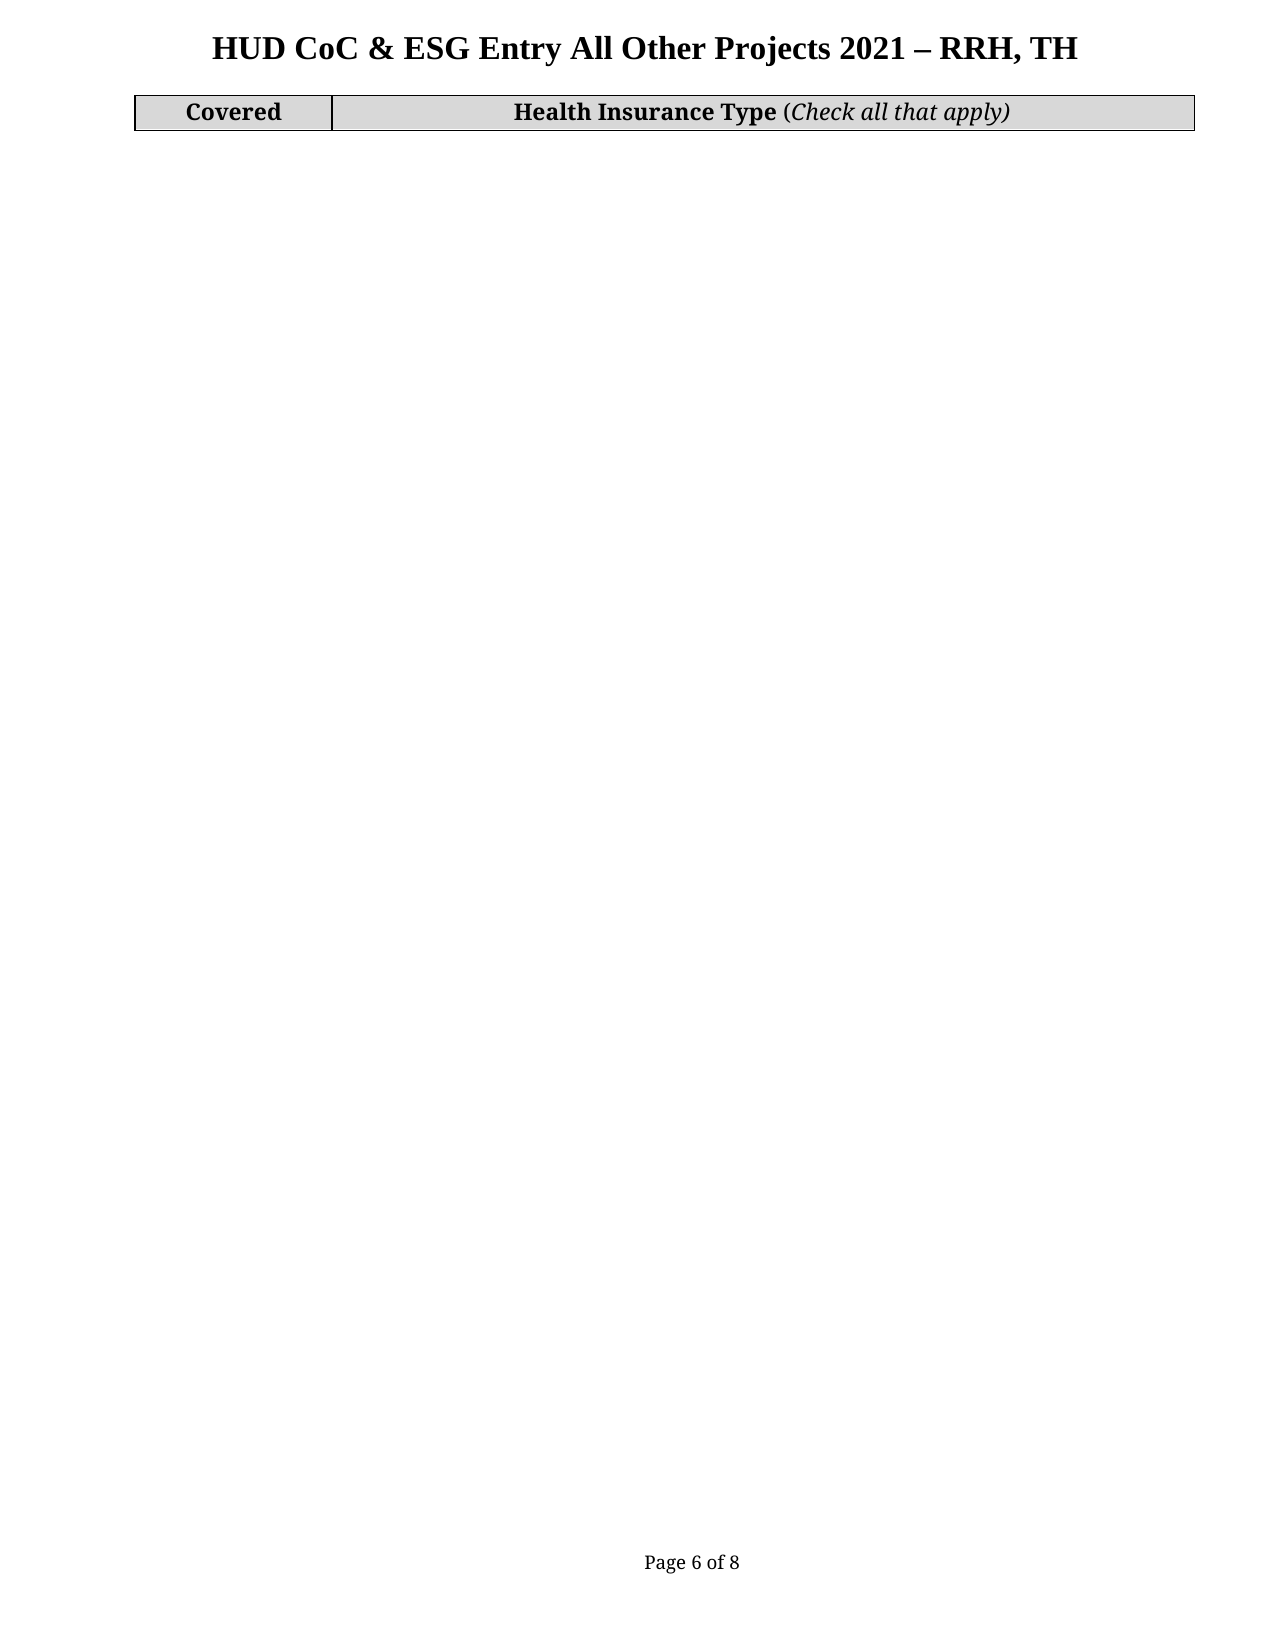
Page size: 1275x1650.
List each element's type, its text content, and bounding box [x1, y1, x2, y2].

table_header Covered [136, 96, 331, 129]
table_header Health Insurance Type (Check all that apply) [333, 96, 1194, 129]
